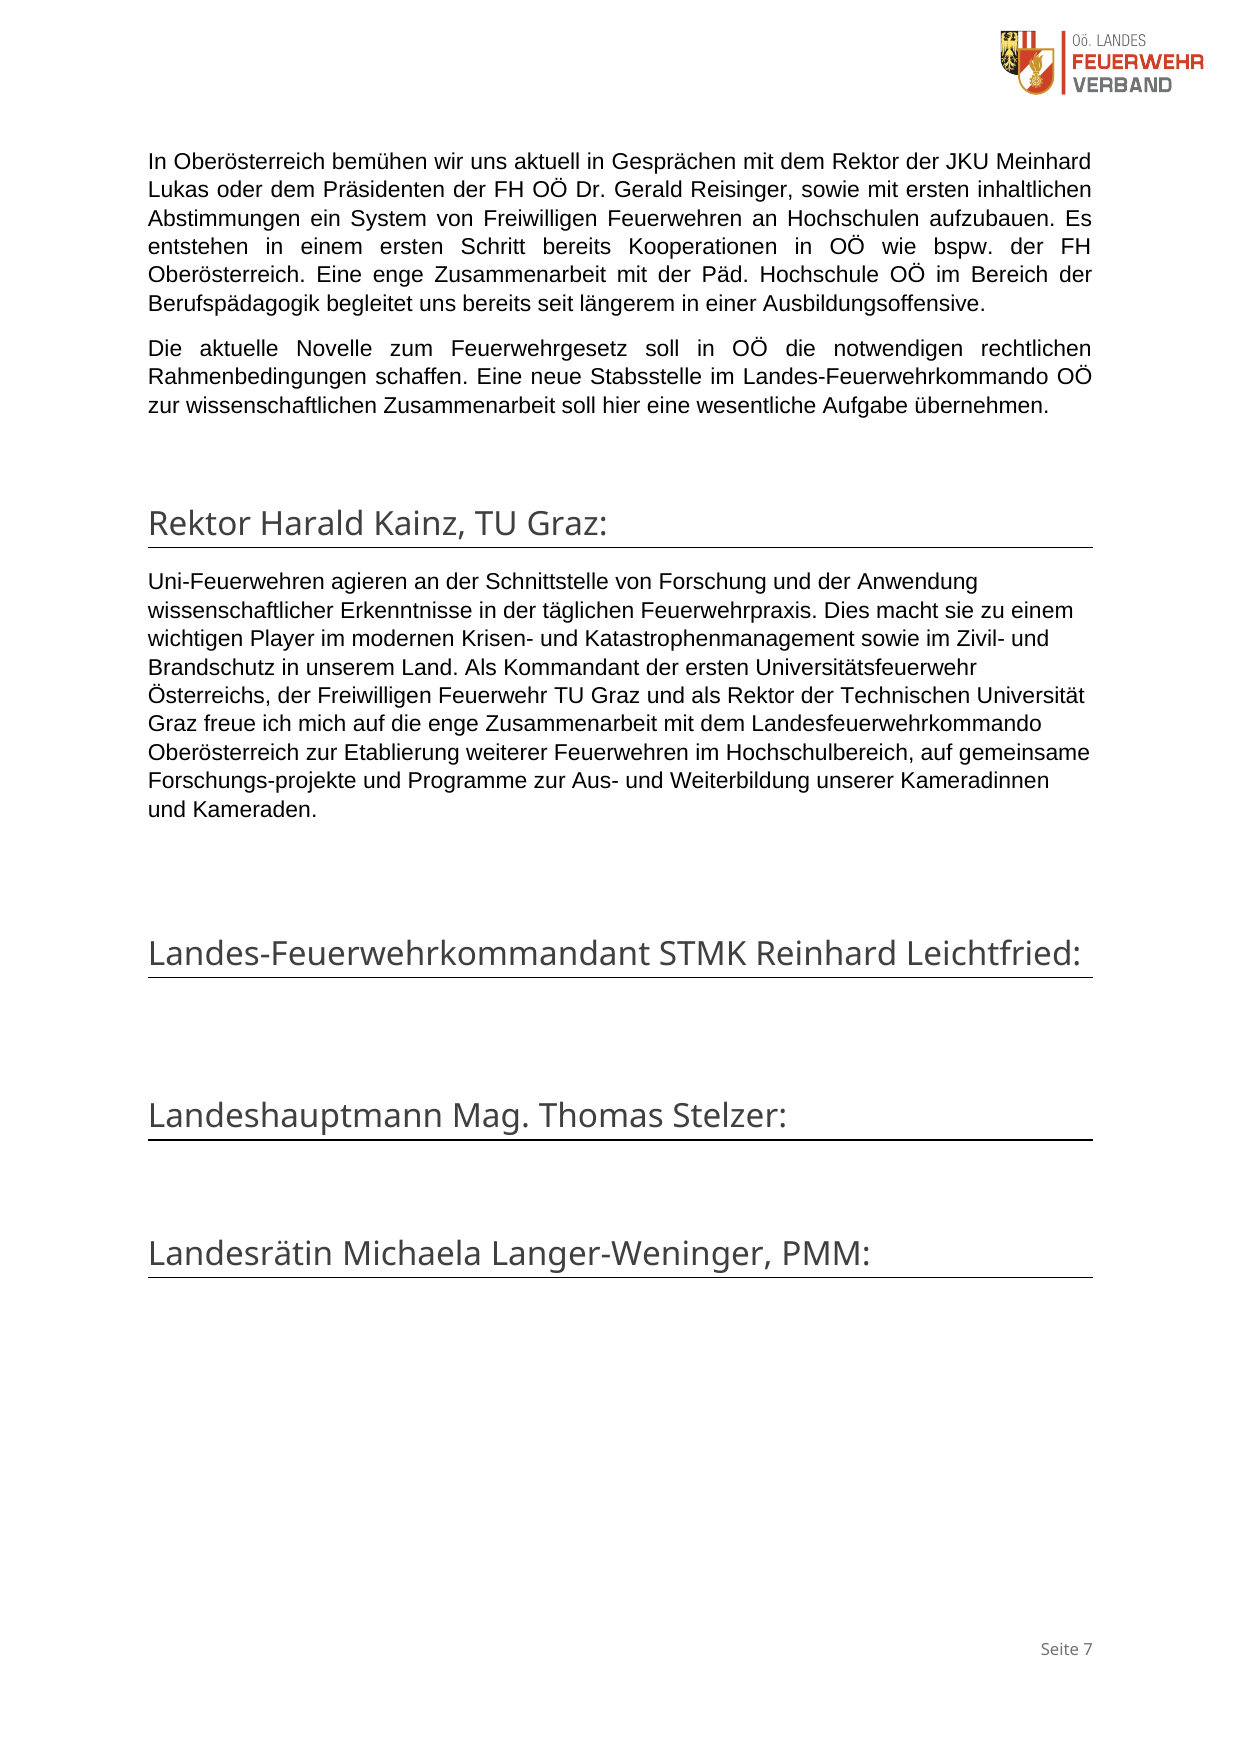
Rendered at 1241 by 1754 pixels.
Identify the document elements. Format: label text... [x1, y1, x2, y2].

text Landesrätin Michaela Langer-Weninger, PMM: [148, 1229, 1093, 1277]
text In Oberösterreich bemühen wir uns aktuell in Gesprächen mit dem Rektor der JKU Meinhard Lukas oder dem Präsidenten der FH OÖ Dr. Gerald Reisinger, sowie mit ersten inhaltlichen Abstimmungen ein System von Freiwilligen Feuerwehren an Hochschulen aufzubauen. Es entstehen in einem ersten Schritt bereits Kooperationen in OÖ wie bspw. der FH Oberösterreich. Eine enge Zusammenarbeit mit der Päd. Hochschule OÖ im Bereich der Berufspädagogik begleitet uns bereits seit längerem in einer Ausbildungsoffensive. [148, 148, 1093, 316]
text Die aktuelle Novelle zum Feuerwehrgesetz soll in OÖ die notwendigen rechtlichen Rahmenbedingungen schaffen. Eine neue Stabsstelle im Landes-Feuerwehrkommando OÖ zur wissenschaftlichen Zusammenarbeit soll hier eine wesentliche Aufgabe übernehmen. [148, 335, 1093, 418]
text Landes-Feuerwehrkommandant STMK Reinhard Leichtfried: [148, 929, 1093, 977]
picture [997, 25, 1210, 101]
text Uni-Feuerwehren agieren an der Schnittstelle von Forschung und der Anwendung wissenschaftlicher Erkenntnisse in der täglichen Feuerwehrpraxis. Dies macht sie zu einem wichtigen Player im modernen Krisen- und Katastrophenmanagement sowie im Zivil- und Brandschutz in unserem Land. Als Kommandant der ersten Universitätsfeuerwehr Österreichs, der Freiwilligen Feuerwehr TU Graz und als Rektor der Technischen Universität Graz freue ich mich auf die enge Zusammenarbeit mit dem Landesfeuerwehrkommando Oberösterreich zur Etablierung weiterer Feuerwehren im Hochschulbereich, auf gemeinsame Forschungs-projekte und Programme zur Aus- und Weiterbildung unserer Kameradinnen und Kameraden. [148, 568, 1093, 822]
text Landeshauptmann Mag. Thomas Stelzer: [148, 1092, 1093, 1139]
text Rektor Harald Kainz, TU Graz: [148, 499, 1093, 547]
